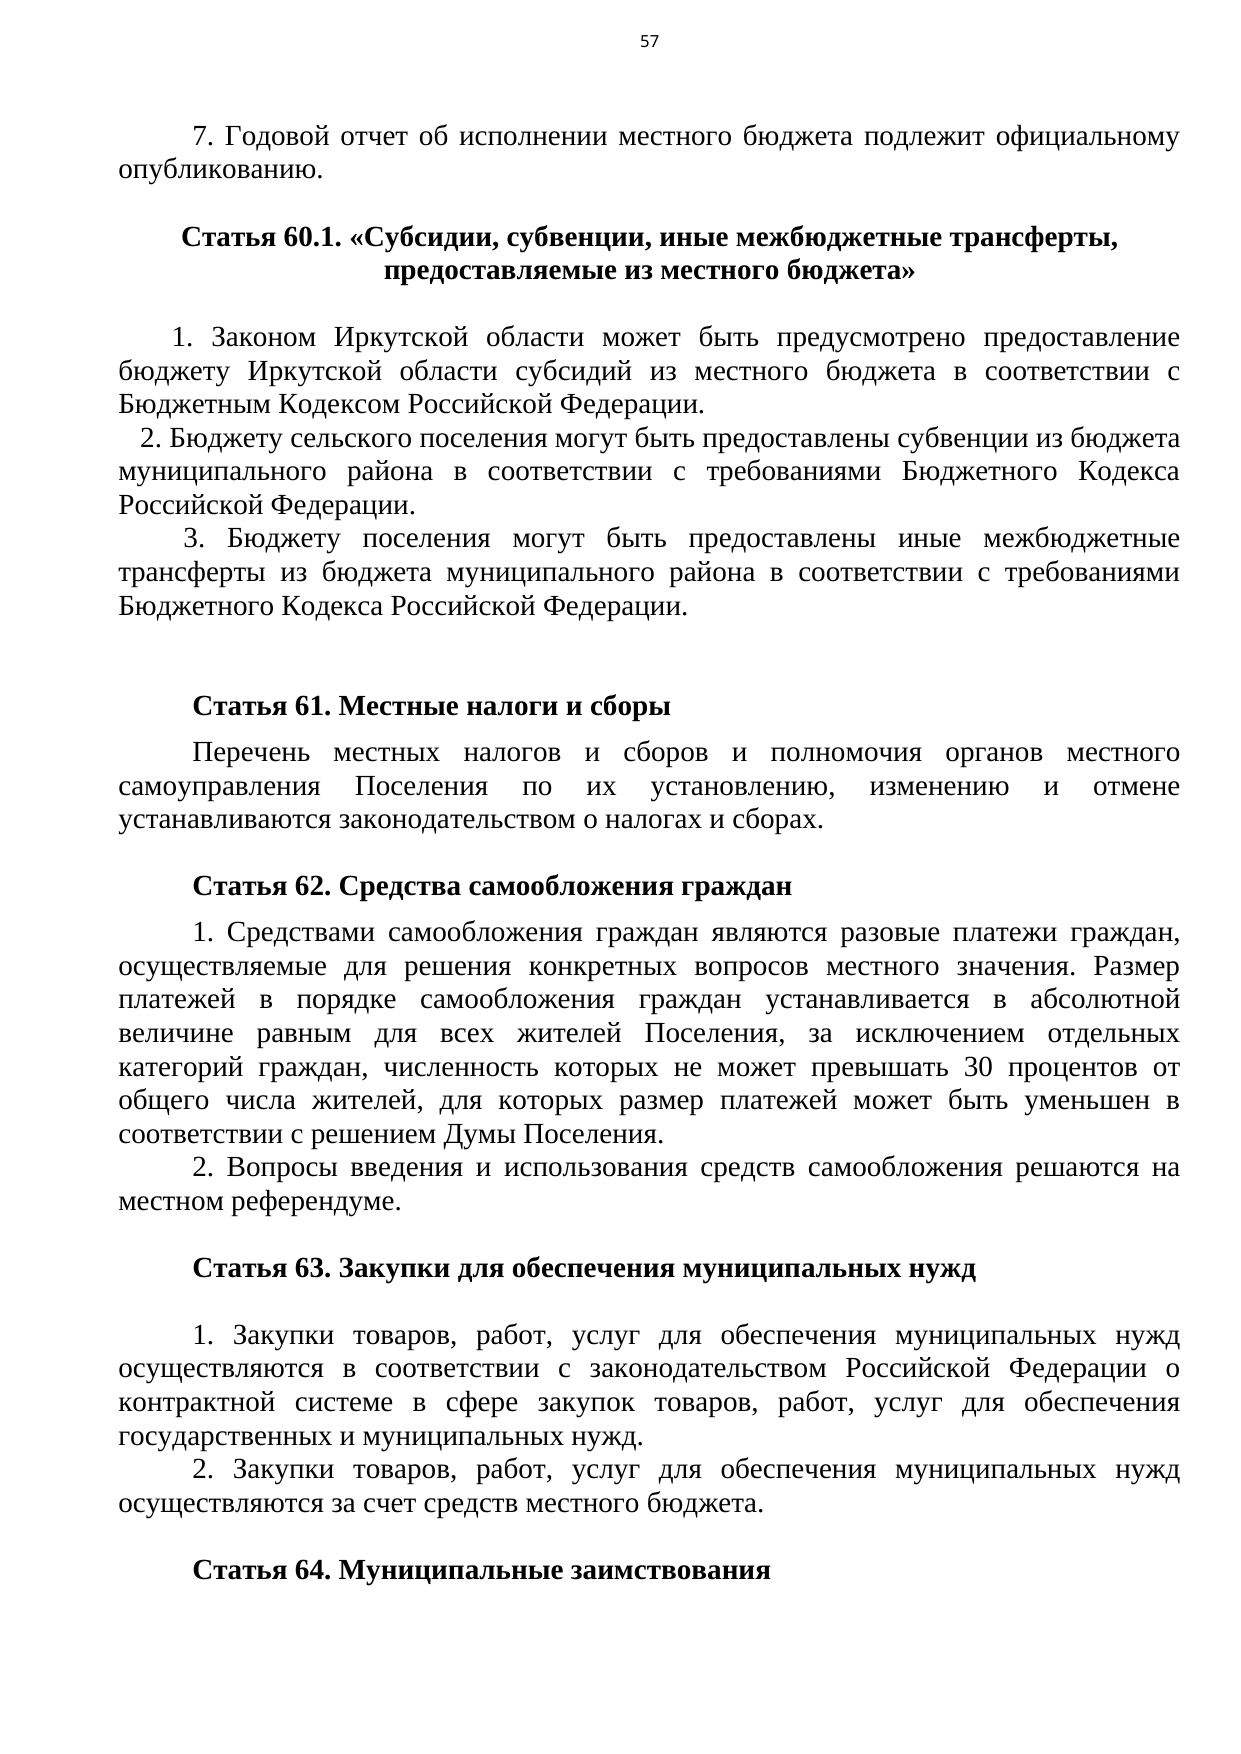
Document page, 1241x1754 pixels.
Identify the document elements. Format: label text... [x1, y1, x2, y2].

text Статья 62. Средства самообложения граждан [118, 868, 1181, 902]
text Статья 63. Закупки для обеспечения муниципальных нужд [118, 1250, 1181, 1283]
text Статья 64. Муниципальные заимствования [118, 1552, 1181, 1585]
text 2. Вопросы введения и использования средств самообложения решаются на местном референдуме. [118, 1149, 1181, 1216]
text 2. Бюджету сельского поселения могут быть предоставлены субвенции из бюджета муниципального района в соответствии с требованиями Бюджетного Кодекса Российской Федерации. [118, 420, 1181, 521]
text 1. Средствами самообложения граждан являются разовые платежи граждан, осуществляемые для решения конкретных вопросов местного значения. Размер платежей в порядке самообложения граждан устанавливается в абсолютной величине равным для всех жителей Поселения, за исключением отдельных категорий граждан, численность которых не может превышать 30 процентов от общего числа жителей, для которых размер платежей может быть уменьшен в соответствии с решением Думы Поселения. [118, 914, 1181, 1149]
text 2. Закупки товаров, работ, услуг для обеспечения муниципальных нужд осуществляются за счет средств местного бюджета. [118, 1451, 1181, 1518]
text 1. Закупки товаров, работ, услуг для обеспечения муниципальных нужд осуществляются в соответствии с законодательством Российской Федерации о контрактной системе в сфере закупок товаров, работ, услуг для обеспечения государственных и муниципальных нужд. [118, 1317, 1181, 1451]
text Перечень местных налогов и сборов и полномочия органов местного самоуправления Поселения по их установлению, изменению и отмене устанавливаются законодательством о налогах и сборах. [118, 734, 1181, 835]
text Статья 60.1. «Субсидии, субвенции, иные межбюджетные трансферты, предоставляемые из местного бюджета» [118, 219, 1181, 286]
text Статья 61. Местные налоги и сборы [118, 688, 1181, 722]
text 7. Годовой отчет об исполнении местного бюджета подлежит официальному опубликованию. [118, 118, 1181, 185]
text 3. Бюджету поселения могут быть предоставлены иные межбюджетные трансферты из бюджета муниципального района в соответствии с требованиями Бюджетного Кодекса Российской Федерации. [118, 521, 1181, 621]
text 1. Законом Иркутской области может быть предусмотрено предоставление бюджету Иркутской области субсидий из местного бюджета в соответствии с Бюджетным Кодексом Российской Федерации. [118, 319, 1181, 420]
